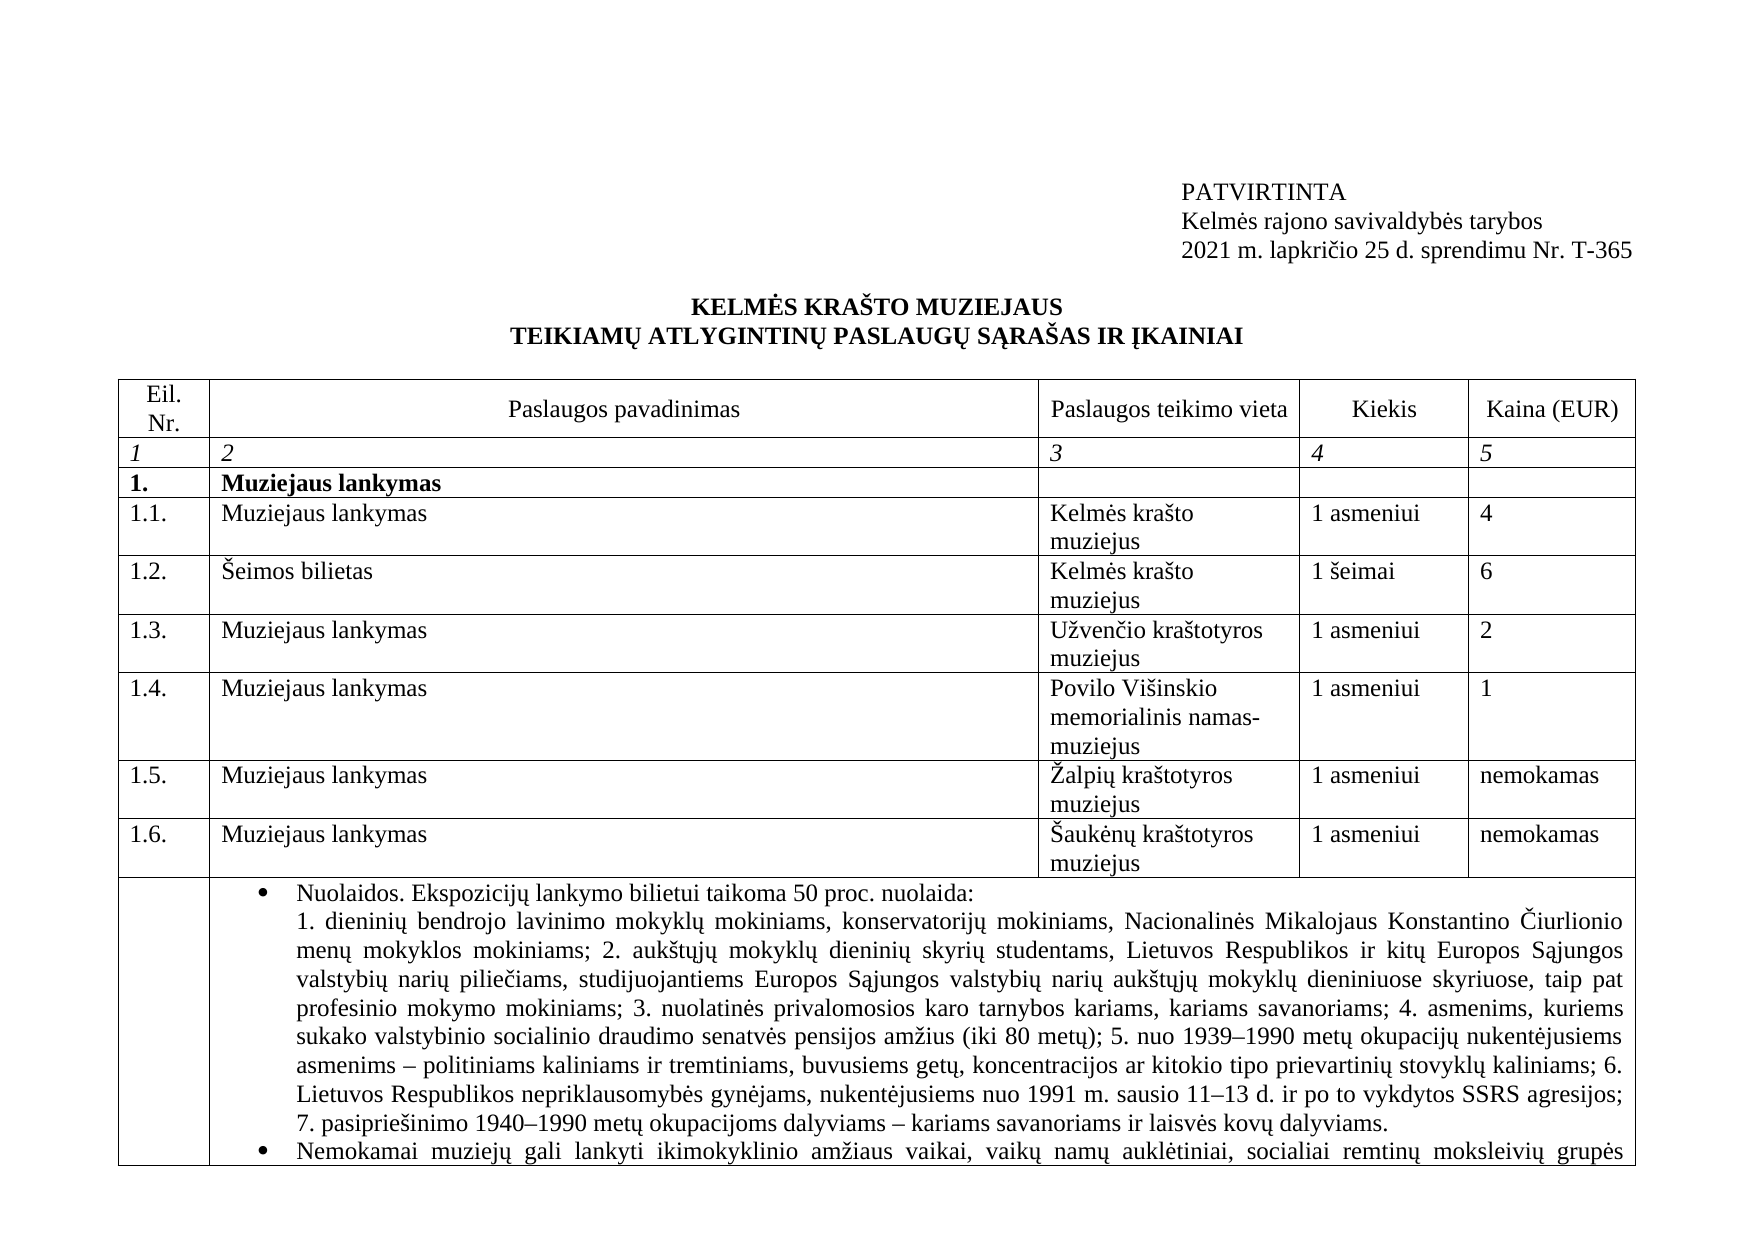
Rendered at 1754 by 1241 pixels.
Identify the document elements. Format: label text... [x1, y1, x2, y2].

text KELMĖS KRAŠTO MUZIEJAUS [118, 292, 1636, 321]
table_cell 3 [1039, 438, 1299, 467]
table_cell 1.3. [119, 615, 209, 672]
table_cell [210, 878, 1635, 1165]
table_cell Užvenčio kraštotyros muziejus [1039, 615, 1299, 672]
table_cell 1 asmeniui [1300, 498, 1468, 555]
table_cell nemokamas [1469, 819, 1635, 877]
table_cell 1 asmeniui [1300, 615, 1468, 672]
text Kelmės rajono savivaldybės tarybos [1181, 206, 1636, 235]
table_cell Muziejaus lankymas [210, 468, 1038, 497]
table_cell 4 [1300, 438, 1468, 467]
table_cell 1 [1469, 673, 1635, 759]
table_header Paslaugos pavadinimas [210, 380, 1038, 437]
table_cell 1.1. [119, 498, 209, 555]
table_cell 4 [1469, 498, 1635, 555]
table_cell 2 [210, 438, 1038, 467]
table_cell 1.6. [119, 819, 209, 877]
table_cell 1 asmeniui [1300, 819, 1468, 877]
table_cell Šaukėnų kraštotyros muziejus [1039, 819, 1299, 877]
text teikiamų ATLYGINTINŲ paslaugų SĄRAŠAS IR ĮkainIAI [118, 321, 1636, 350]
text PATVIRTINTA [1181, 177, 1636, 206]
table_cell 1 asmeniui [1300, 761, 1468, 818]
table_cell 1.5. [119, 761, 209, 818]
table_cell Kelmės krašto muziejus [1039, 498, 1299, 555]
table_cell Muziejaus lankymas [210, 761, 1038, 818]
table_cell Muziejaus lankymas [210, 498, 1038, 555]
table_cell Muziejaus lankymas [210, 819, 1038, 877]
table_cell 1 asmeniui [1300, 673, 1468, 759]
table_cell Šeimos bilietas [210, 556, 1038, 614]
table_header Kiekis [1300, 380, 1468, 437]
table_cell Muziejaus lankymas [210, 673, 1038, 759]
table_cell [1039, 468, 1299, 497]
table_cell 1. [119, 468, 209, 497]
text 2021 m. lapkričio 25 d. sprendimu Nr. T-365 [1181, 235, 1636, 263]
table_cell 6 [1469, 556, 1635, 614]
table_cell 1 [119, 438, 209, 467]
table_cell [1469, 468, 1635, 497]
table_cell Kelmės krašto muziejus [1039, 556, 1299, 614]
table_header Paslaugos teikimo vieta [1039, 380, 1299, 437]
table_cell 5 [1469, 438, 1635, 467]
table_header Kaina (EUR) [1469, 380, 1635, 437]
table_cell [1300, 468, 1468, 497]
table_cell 1.4. [119, 673, 209, 759]
table_cell 1.2. [119, 556, 209, 614]
table_cell 1 šeimai [1300, 556, 1468, 614]
table_cell Muziejaus lankymas [210, 615, 1038, 672]
table_cell 2 [1469, 615, 1635, 672]
table_header Eil. Nr. [119, 380, 209, 437]
table_cell Žalpių kraštotyros muziejus [1039, 761, 1299, 818]
table_cell [119, 878, 209, 1165]
table_cell nemokamas [1469, 761, 1635, 818]
table_cell Povilo Višinskio memorialinis namas-muziejus [1039, 673, 1299, 759]
